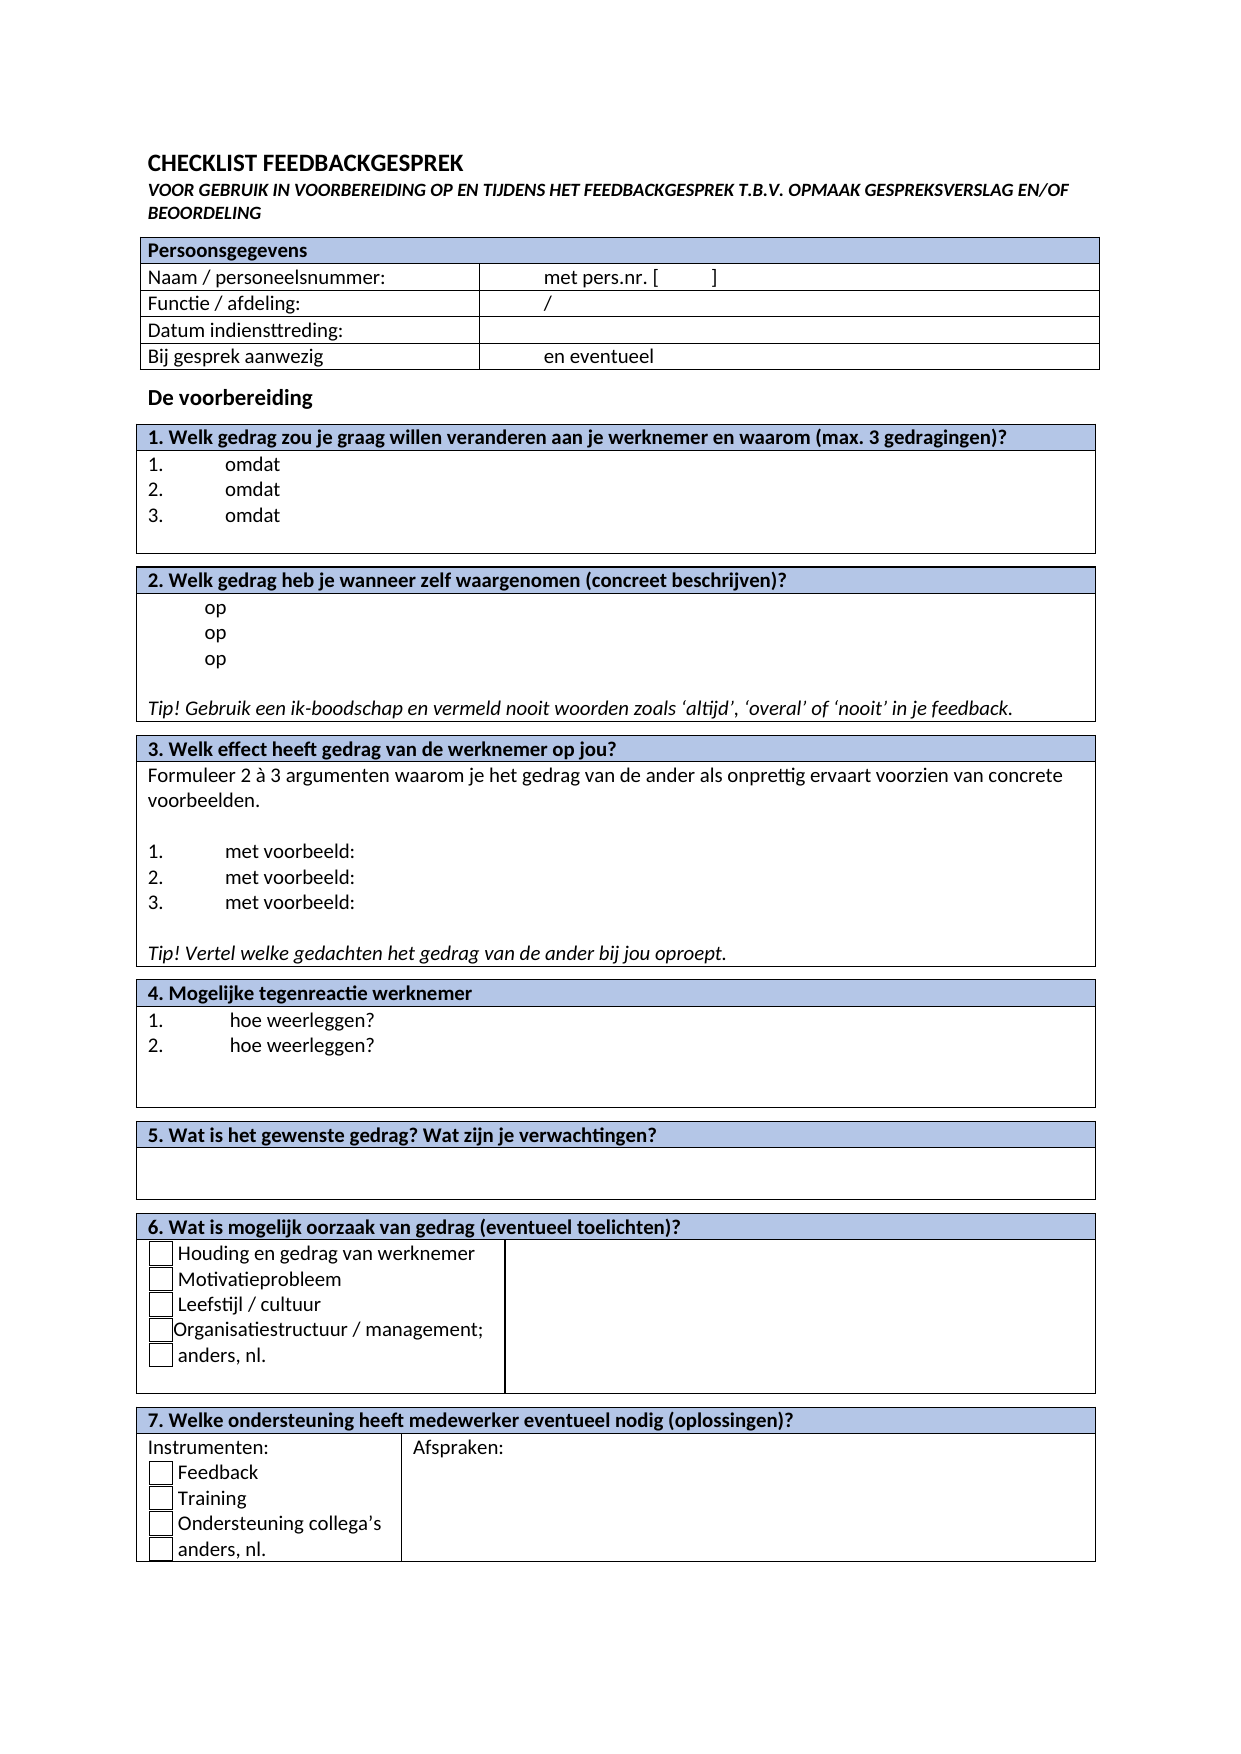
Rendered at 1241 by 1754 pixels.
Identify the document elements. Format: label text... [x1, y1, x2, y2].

table_cell en eventueel [480, 344, 1099, 369]
table_header 2. Welk gedrag heb je wanneer zelf waargenomen (concreet beschrijven)? [137, 568, 1095, 593]
table_header 3. Welk effect heeft gedrag van de werknemer op jou? [137, 736, 1095, 761]
table_cell Functie / afdeling: [141, 291, 479, 316]
table_cell Naam / personeelsnummer: [141, 264, 479, 289]
table_cell [480, 317, 1099, 342]
table_cell Datum indiensttreding: [141, 317, 479, 342]
table_cell [137, 1148, 1095, 1199]
table_cell Formuleer 2 à 3 argumenten waarom je het gedrag van de ander als onprettig ervaart voorzien van concrete voorbeelden. 1. met voorbeeld: 2. met voorbeeld: 3. met voorbeeld: Tip! Vertel welke gedachten het gedrag van de ander bij jou oproept. [137, 762, 1095, 966]
table_cell 1. omdat 2. omdat 3. omdat [137, 451, 1095, 553]
table_header 1. Welk gedrag zou je graag willen veranderen aan je werknemer en waarom (max. 3 gedragingen)? [137, 425, 1095, 450]
table_cell op op op Tip! Gebruik een ik-boodschap en vermeld nooit woorden zoals ‘altijd’, ‘overal’ of ‘nooit’ in je feedback. [137, 594, 1095, 721]
table_header 7. Welke ondersteuning heeft medewerker eventueel nodig (oplossingen)? [137, 1408, 1095, 1433]
table_cell Instrumenten: Feedback Training Ondersteuning collega’s anders, nl. [137, 1434, 401, 1561]
table_cell / [480, 291, 1099, 316]
table_header 5. Wat is het gewenste gedrag? Wat zijn je verwachtingen? [137, 1122, 1095, 1147]
table_header Persoonsgegevens [141, 238, 1099, 263]
table_header 4. Mogelijke tegenreactie werknemer [137, 980, 1095, 1006]
table_cell 1. hoe weerleggen? 2. hoe weerleggen? [137, 1007, 1095, 1107]
table_cell Bij gesprek aanwezig [141, 344, 479, 369]
table_cell [506, 1240, 1095, 1393]
table_header 6. Wat is mogelijk oorzaak van gedrag (eventueel toelichten)? [137, 1214, 1095, 1239]
text De voorbereiding [148, 383, 1093, 411]
table_cell met pers.nr. [ ] [480, 264, 1099, 289]
table_cell Houding en gedrag van werknemer Motivatieprobleem Leefstijl / cultuur Organisatiestructuur / management; anders, nl. [137, 1240, 504, 1393]
text CHECKLIST FEEDBACKGESPREK VOOR GEBRUIK IN VOORBEREIDING OP EN TIJDENS HET FEEDBACKGESPREK T.B.V. OPMAAK GESPREKSVERSLAG EN/OF BEOORDELING [148, 148, 1093, 224]
table_cell Afspraken: [402, 1434, 1095, 1561]
